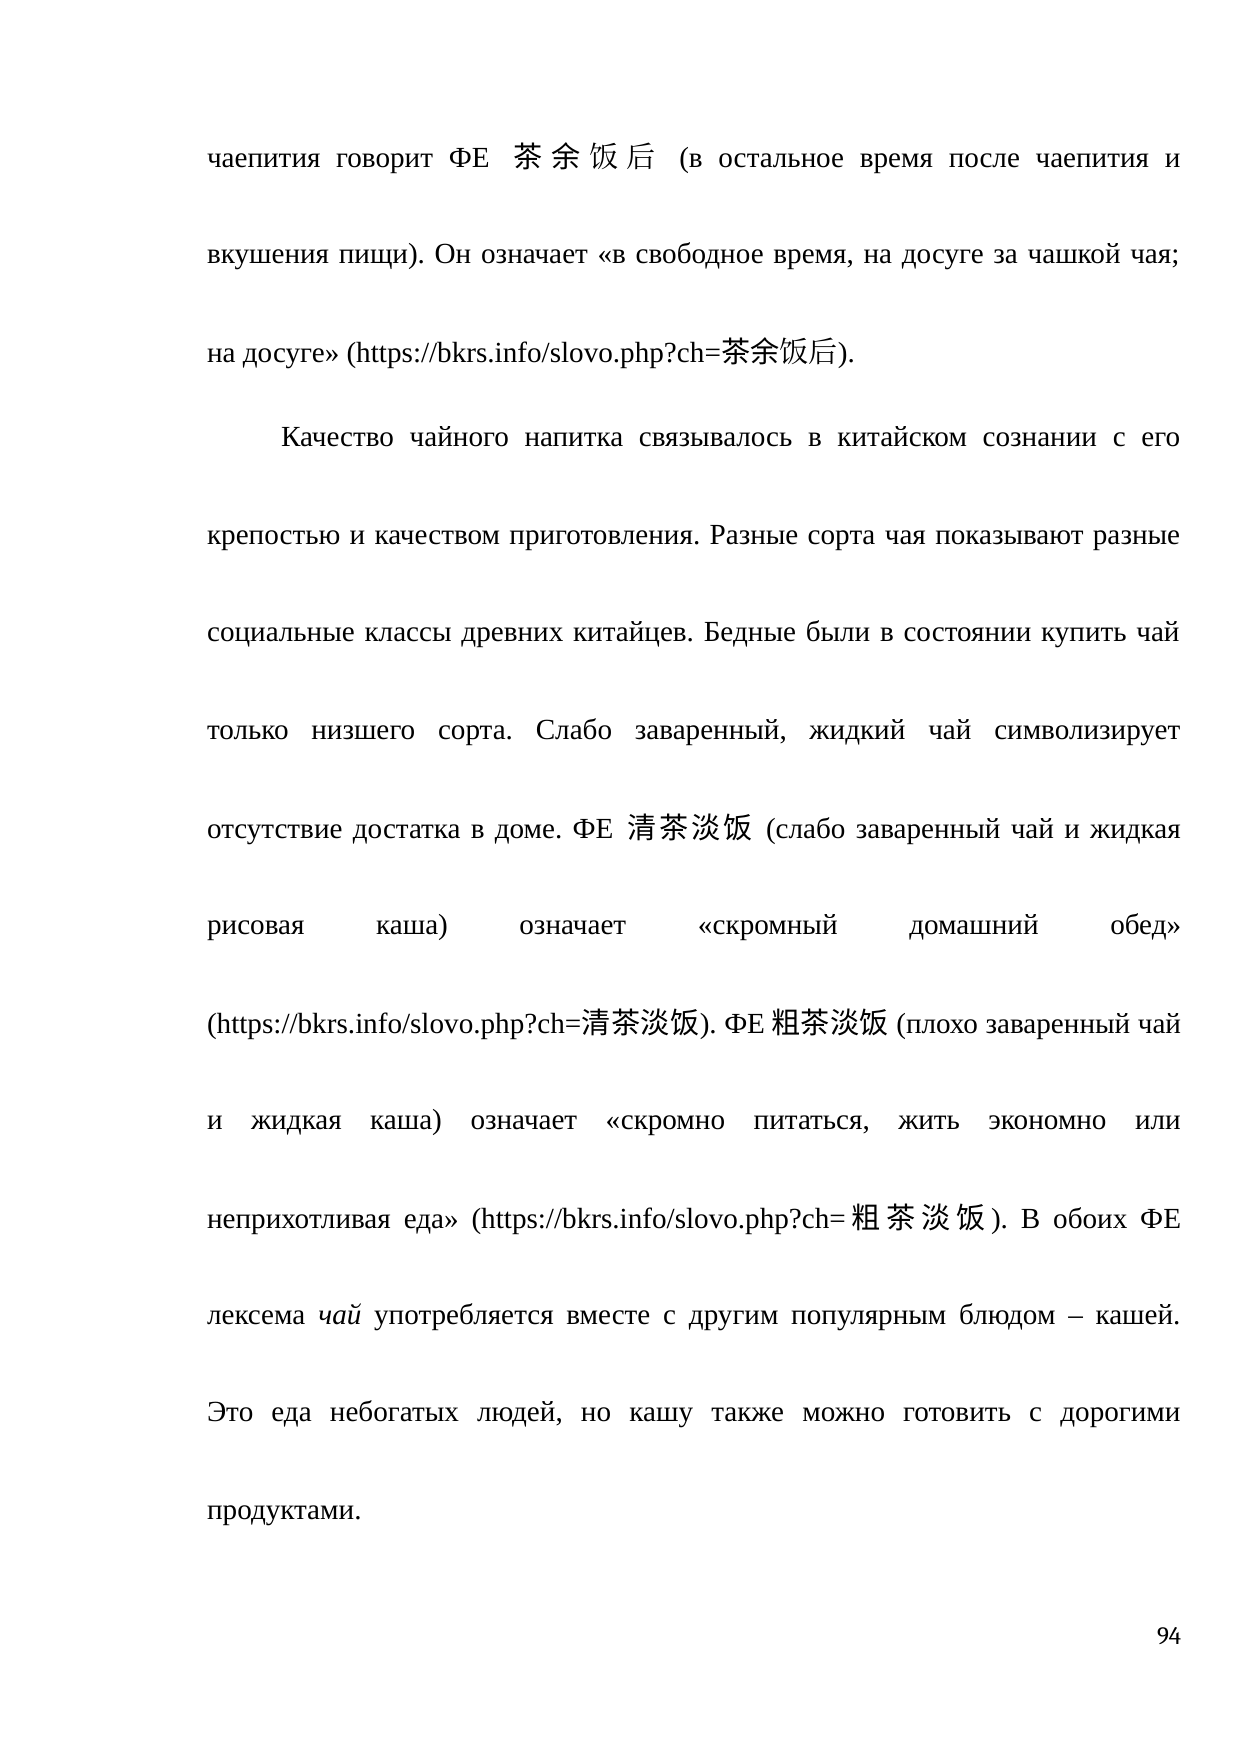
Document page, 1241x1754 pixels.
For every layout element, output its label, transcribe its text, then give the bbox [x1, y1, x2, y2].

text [207, 122, 1181, 382]
text Качество чайного напитка связывалось в китайском сознании с его крепостью и качеством приготовления. Разные сорта чая показывают разные социальные классы древних китайцев. Бедные были в состоянии купить чай только низшего сорта. Слабо заваренный, жидкий чай символизирует отсутствие достатка в доме. ФЕ 清茶淡饭 (слабо заваренный чай и жидкая рисовая каша) означает «скромный домашний обед» (https://bkrs.info/slovo.php?ch=清茶淡饭). ФЕ粗茶淡饭 (плохо заваренный чай и жидкая каша) означает «скромно питаться, жить экономно или неприхотливая еда» (https://bkrs.info/slovo.php?ch=粗茶淡饭). В обоих ФЕ лексема чай употребляется вместе с другим популярным блюдом – кашей. Это еда небогатых людей, но кашу также можно готовить с дорогими продуктами. [207, 404, 1181, 1541]
